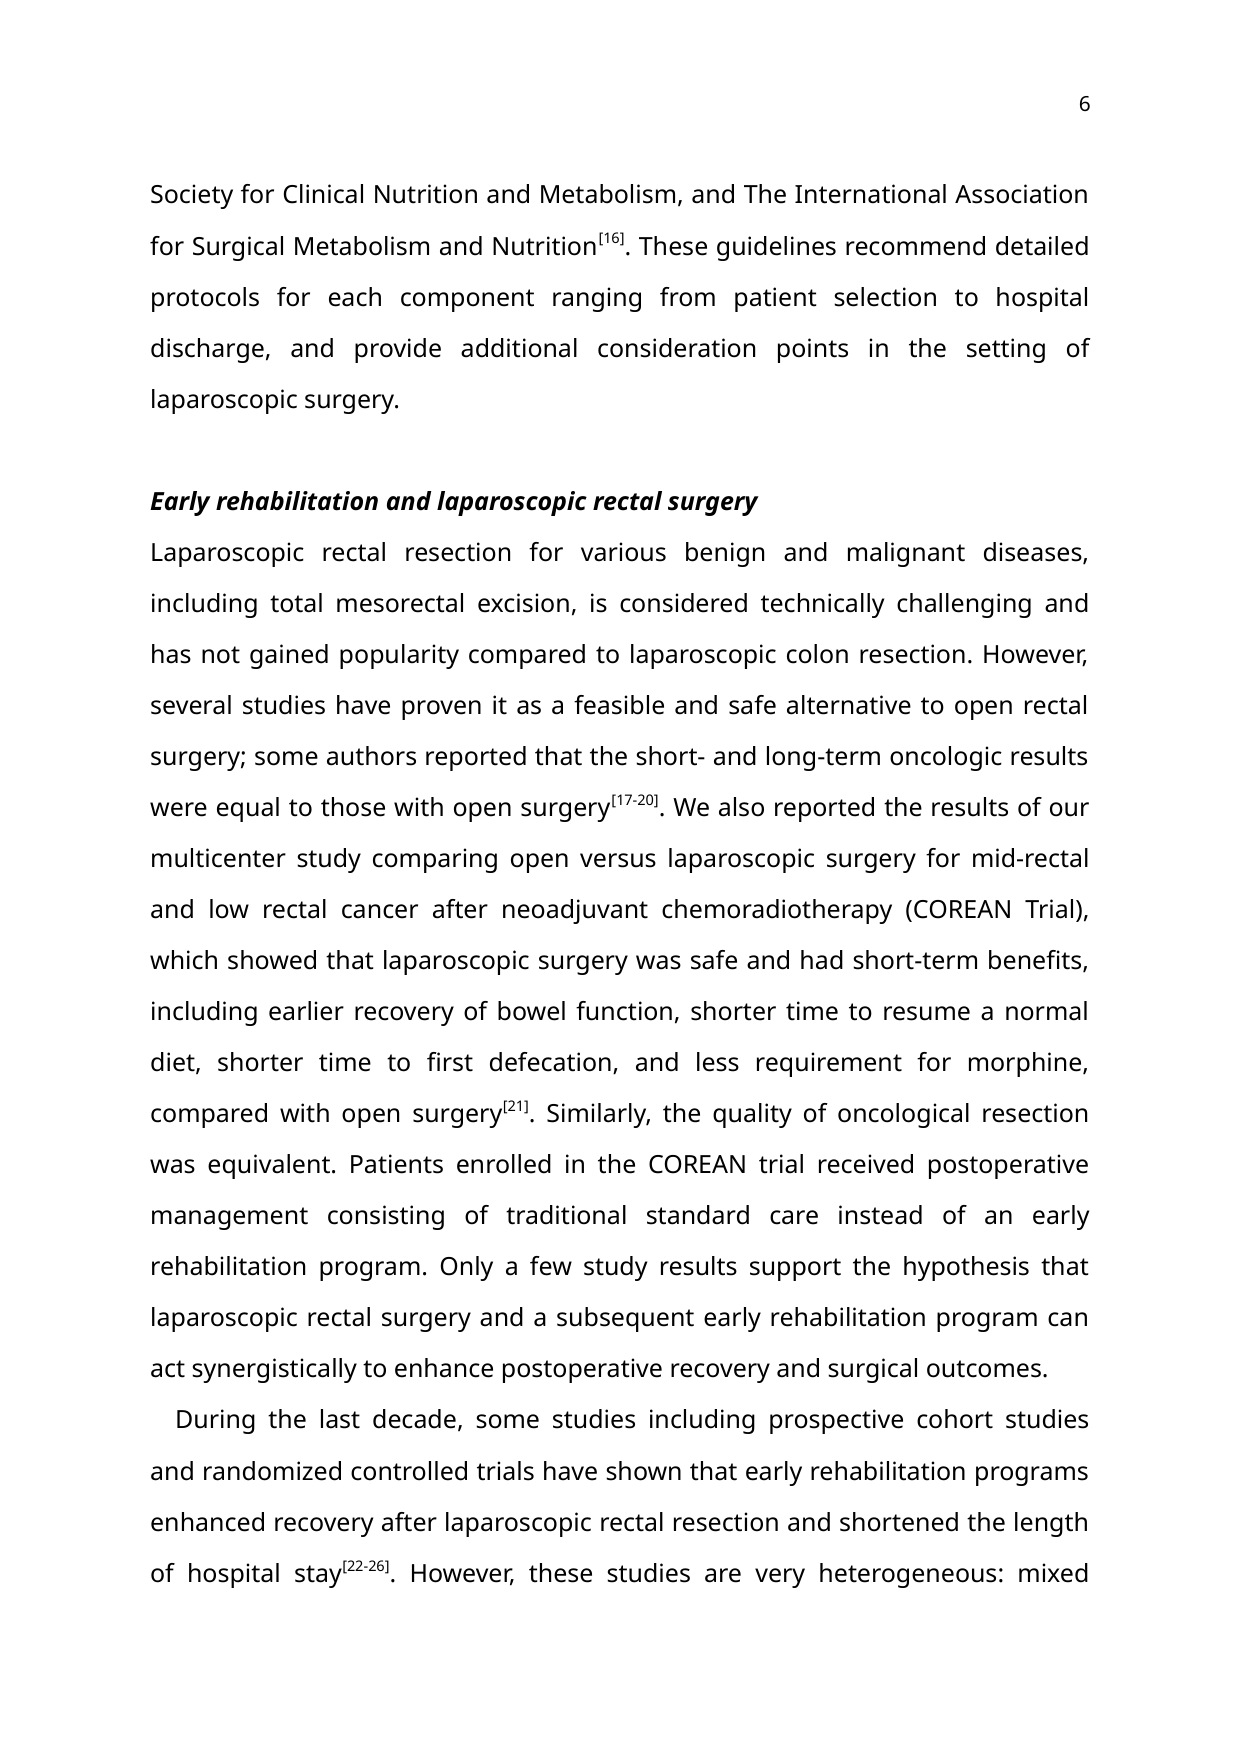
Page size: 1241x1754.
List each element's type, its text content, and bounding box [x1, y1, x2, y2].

text Laparoscopic rectal resection for various benign and malignant diseases, including total mesorectal excision, is considered technically challenging and has not gained popularity compared to laparoscopic colon resection. However, several studies have proven it as a feasible and safe alternative to open rectal surgery; some authors reported that the short- and long-term oncologic results were equal to those with open surgery[17-20]. We also reported the results of our multicenter study comparing open versus laparoscopic surgery for mid-rectal and low rectal cancer after neoadjuvant chemoradiotherapy (COREAN Trial), which showed that laparoscopic surgery was safe and had short-term benefits, including earlier recovery of bowel function, shorter time to resume a normal diet, shorter time to first defecation, and less requirement for morphine, compared with open surgery[21]. Similarly, the quality of oncological resection was equivalent. Patients enrolled in the COREAN trial received postoperative management consisting of traditional standard care instead of an early rehabilitation program. Only a few study results support the hypothesis that laparoscopic rectal surgery and a subsequent early rehabilitation program can act synergistically to enhance postoperative recovery and surgical outcomes. [150, 534, 1090, 1385]
text Early rehabilitation and laparoscopic rectal surgery [150, 483, 1090, 517]
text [150, 1402, 1090, 1589]
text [150, 177, 1090, 415]
